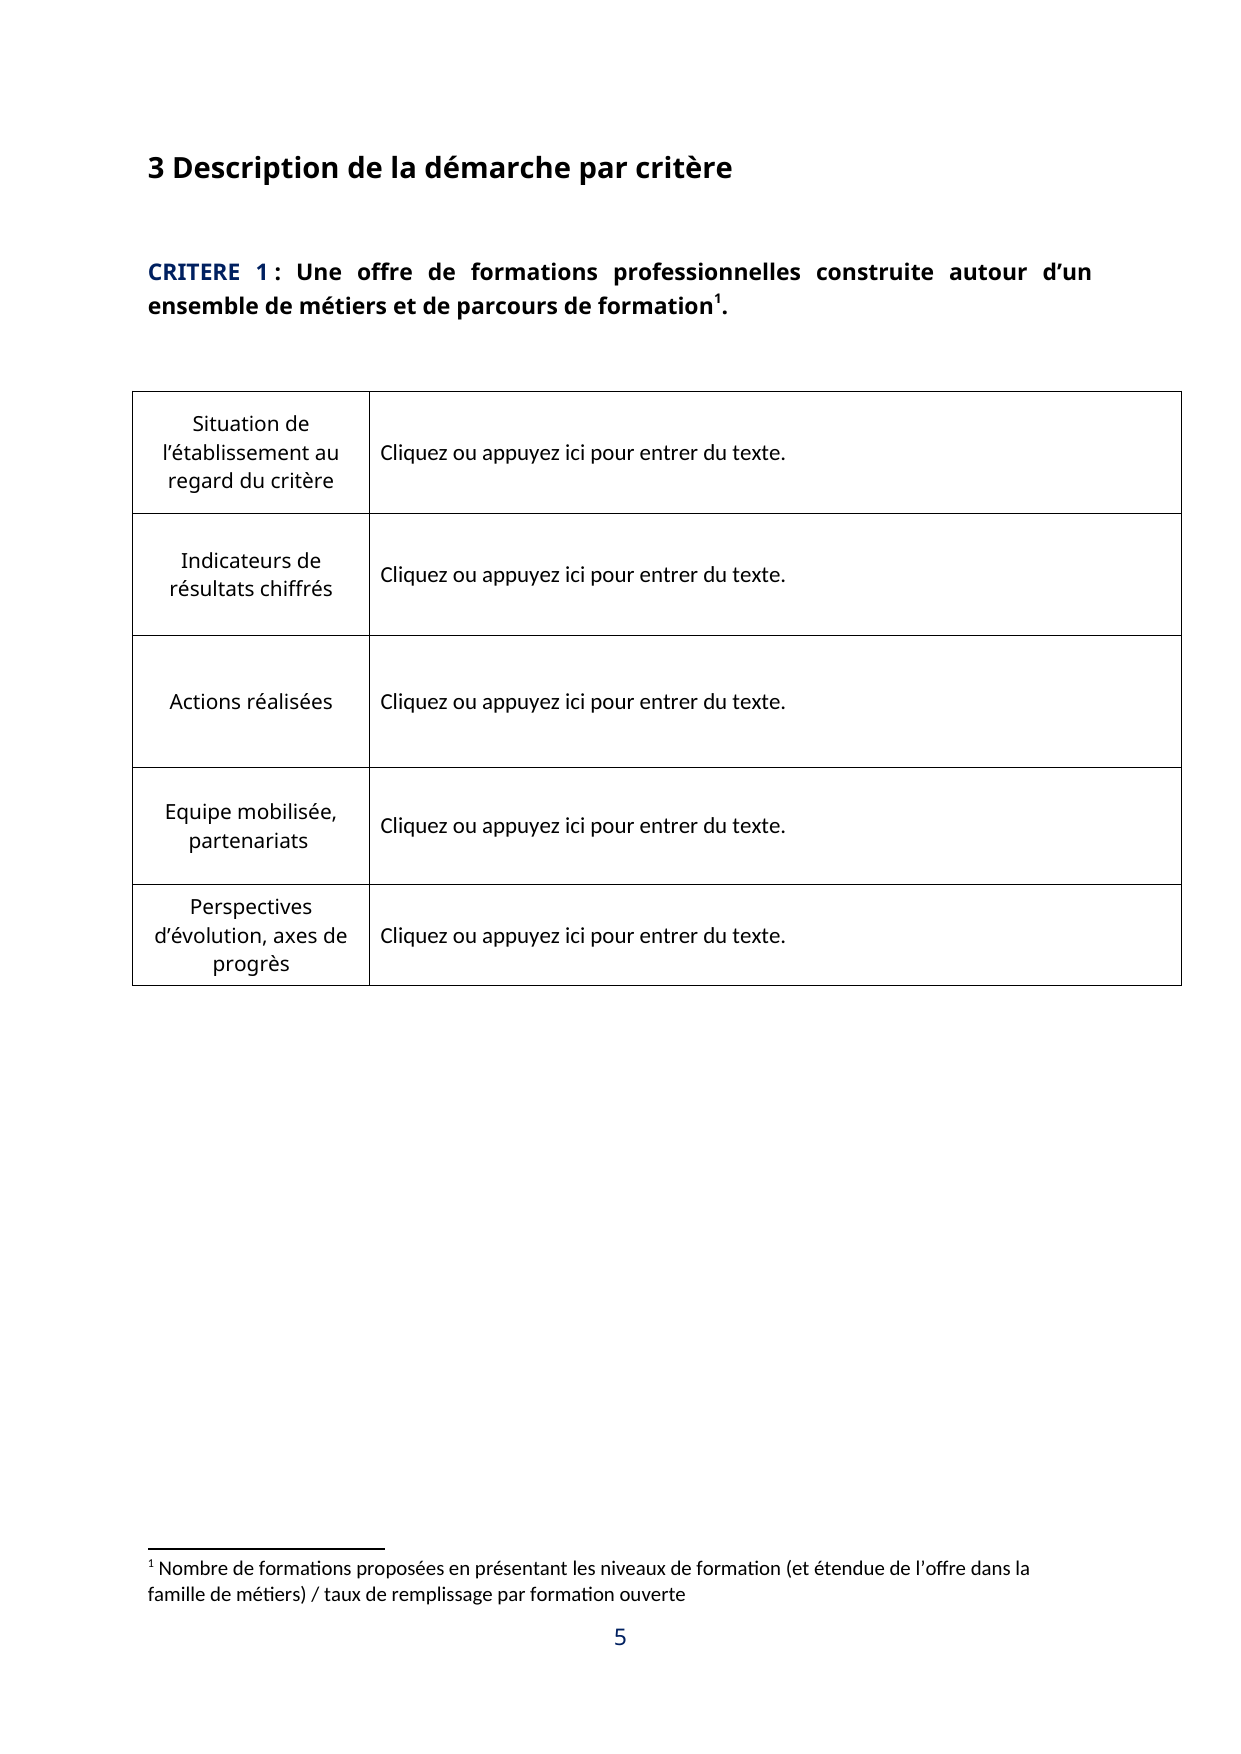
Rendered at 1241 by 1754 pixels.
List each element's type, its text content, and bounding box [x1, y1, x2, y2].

table_cell Indicateurs de résultats chiffrés [133, 514, 369, 635]
subtitle 3 Description de la démarche par critère [148, 148, 1093, 187]
table_cell Actions réalisées [133, 636, 369, 767]
text CRITERE 1 : Une offre de formations professionnelles construite autour d’un ensemble de métiers et de parcours de formation. [148, 256, 1093, 321]
table_cell Equipe mobilisée, partenariats [133, 768, 369, 884]
table_cell Perspectives d’évolution, axes de progrès [133, 885, 369, 985]
table_header Situation de l’établissement au regard du critère [133, 392, 369, 513]
